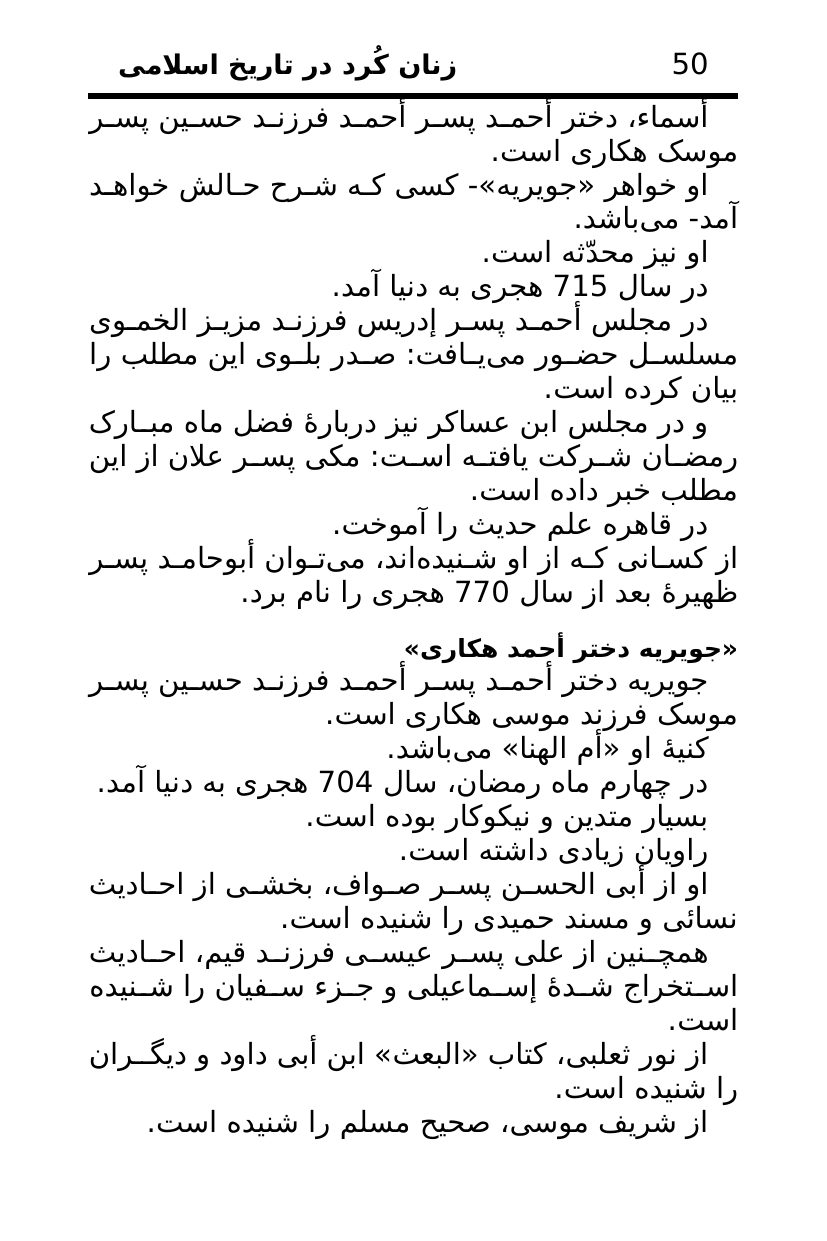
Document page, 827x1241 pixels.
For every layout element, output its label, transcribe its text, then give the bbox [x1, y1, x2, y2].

text او از أبی الحسن پسر صواف، بخشی از احادیث نسائی و مسند حمیدی را شنیده است. [89, 867, 738, 935]
text در مجلس أحمد پسر إدریس فرزند مزیز الخموی مسلسل حضور می‌یافت‌: صدر بلوی این مطلب را بیان کرده است. [89, 304, 738, 406]
text بسیار متدین و نیکوکار بوده است. [89, 799, 738, 833]
text جویریه دختر أحمد پسر أحمد فرزند حسین پسر موسک فرزند موسی هکاری است. [89, 663, 738, 731]
text کنیۀ او «أم الهنا» می‌باشد. [89, 731, 738, 765]
text راویان زیادی داشته است. [89, 833, 738, 867]
text از نور ثعلبی، کتاب «البعث‌» ابن أبی داود و دیگران را شنیده است. [89, 1037, 738, 1105]
text «جویریه دختر أحمد هکاری‌» [89, 634, 738, 663]
text از شریف موسی، صحیح مسلم را شنیده است. [89, 1105, 738, 1139]
text همچنین از علی پسر عیسی فرزند قیم، احادیث استخراج شدۀ إسماعیلی و جزء سفیان را شنیده است. [89, 935, 738, 1037]
text از کسانی که از او شنیده‌اند، می‌توان أبوحامد پسر ظهیرۀ بعد از سال 770 هجری را نام برد. [89, 541, 738, 609]
text در چهارم ماه رمضان، سال 704 هجری به دنیا آمد. [89, 765, 738, 799]
text أسماء، دختر أحمد پسر أحمد فرزند حسین پسر موسک هکاری است. [89, 100, 738, 168]
text و در مجلس ابن عساکر نیز دربارۀ فضل ماه مبارک رمضان شرکت یافته است‌: مکی پسر علان از این مطلب خبر داده است. [89, 406, 738, 507]
text او خواهر «جویریه‌»- کسی که شرح حالش خواهد آمد- می‌باشد. [89, 168, 738, 236]
text در سال 715 هجری به دنیا آمد. [89, 270, 738, 304]
text او نیز محدّثه است. [89, 236, 738, 270]
text در قاهره علم حدیث را آموخت. [89, 507, 738, 541]
